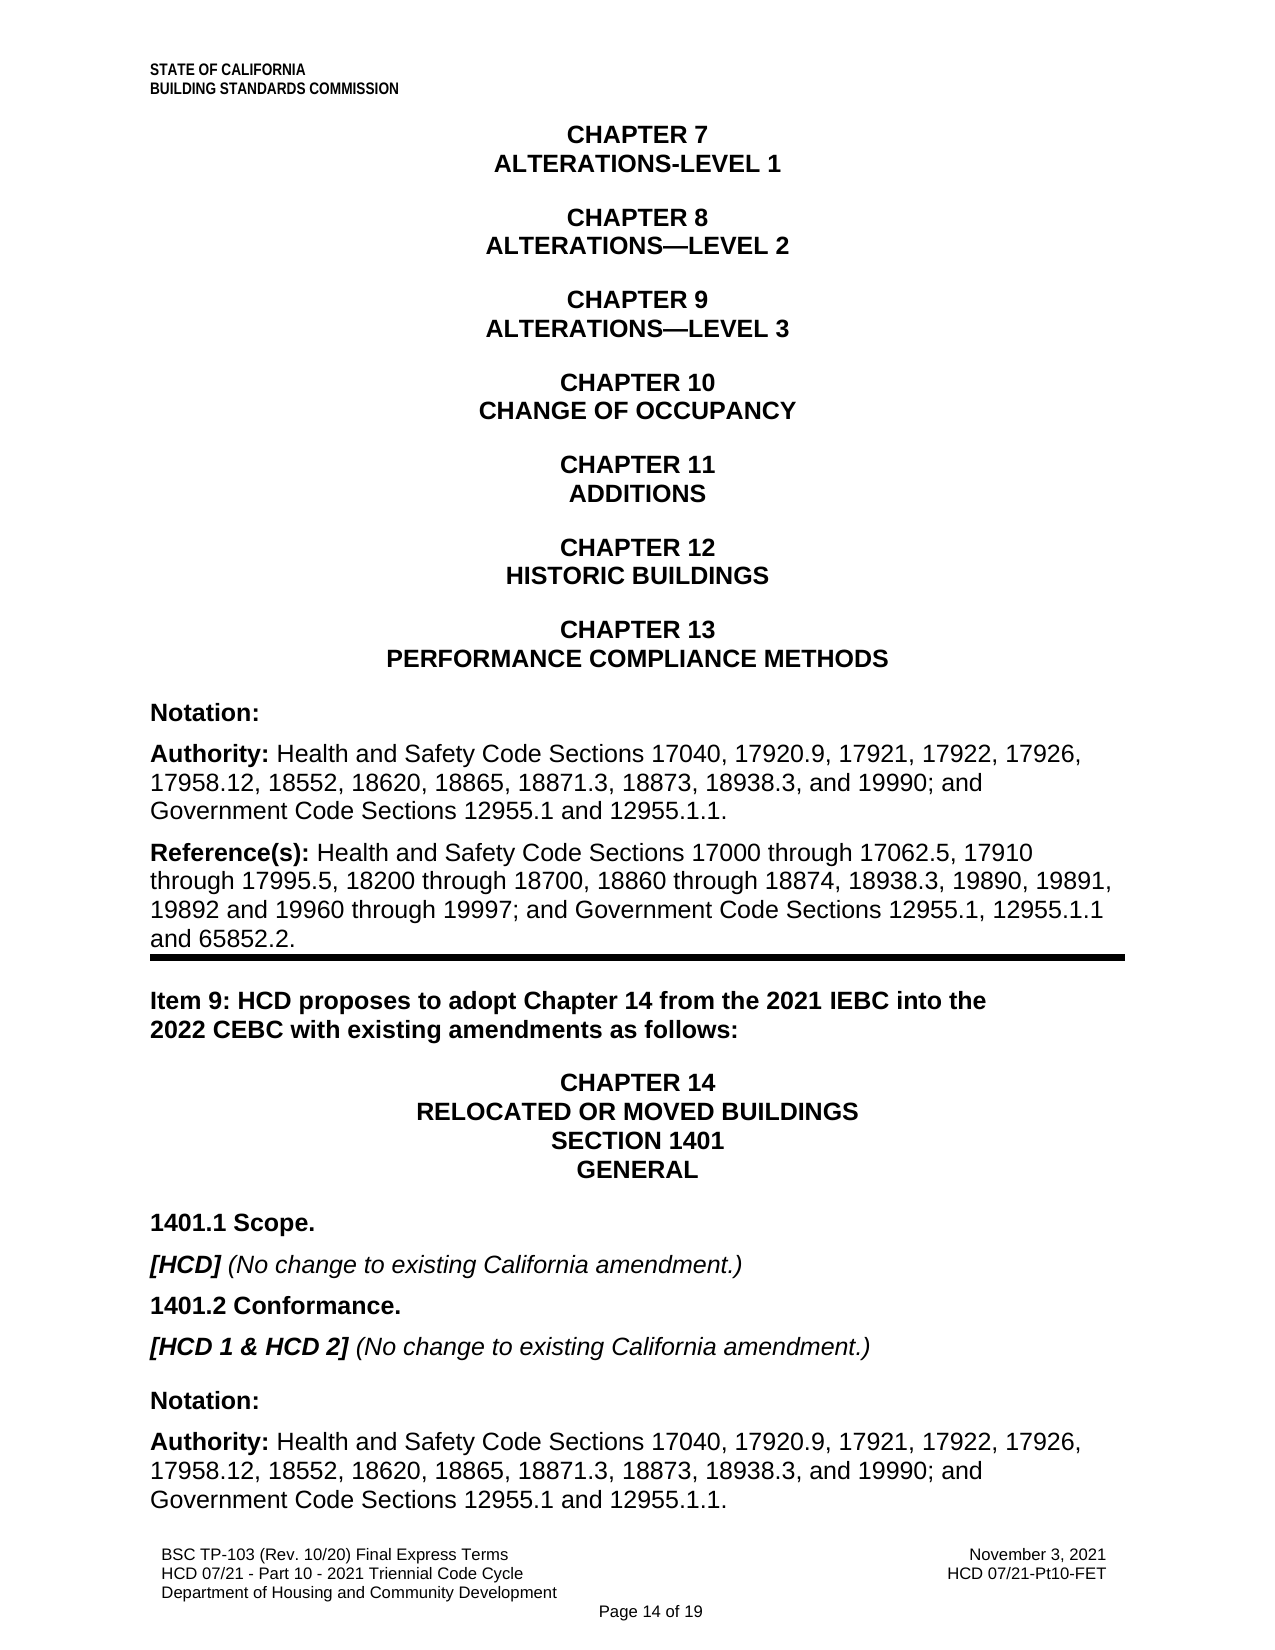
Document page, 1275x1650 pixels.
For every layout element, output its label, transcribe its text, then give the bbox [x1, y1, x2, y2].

text 1401.2 Conformance. [150, 1291, 1125, 1319]
text CHAPTER 13 PERFORMANCE COMPLIANCE METHODS [150, 615, 1125, 672]
text 1401.1 Scope. [150, 1208, 1125, 1237]
text CHAPTER 8 ALTERATIONS—LEVEL 2 [150, 202, 1125, 260]
text [HCD] (No change to existing California amendment.) [150, 1249, 1125, 1278]
text [HCD 1 & HCD 2] (No change to existing California amendment.) [150, 1332, 1125, 1361]
text CHAPTER 7 ALTERATIONS-LEVEL 1 [150, 120, 1125, 177]
text CHAPTER 10 CHANGE OF OCCUPANCY [150, 367, 1125, 425]
text Reference(s): Health and Safety Code Sections 17000 through 17062.5, 17910 through 17995.5, 18200 through 18700, 18860 through 18874, 18938.3, 19890, 19891, 19892 and 19960 through 19997; and Government Code Sections 12955.1, 12955.1.1 and 65852.2. [150, 837, 1125, 954]
text Notation: [150, 697, 1087, 726]
text Authority: Health and Safety Code Sections 17040, 17920.9, 17921, 17922, 17926, 17958.12, 18552, 18620, 18865, 18871.3, 18873, 18938.3, and 19990; and Government Code Sections 12955.1 and 12955.1.1. [150, 739, 1125, 825]
text Authority: Health and Safety Code Sections 17040, 17920.9, 17921, 17922, 17926, 17958.12, 18552, 18620, 18865, 18871.3, 18873, 18938.3, and 19990; and Government Code Sections 12955.1 and 12955.1.1. [150, 1427, 1125, 1513]
text CHAPTER 9 ALTERATIONS—LEVEL 3 [150, 285, 1125, 342]
text CHAPTER 12 HISTORIC BUILDINGS [150, 532, 1125, 590]
text Notation: [150, 1386, 1087, 1414]
subtitle Item 9: HCD proposes to adopt Chapter 14 from the 2021 IEBC into the 2022 CEBC with existing amendments as follows: [150, 986, 1125, 1043]
text CHAPTER 14 RELOCATED OR MOVED BUILDINGS SECTION 1401 GENERAL [150, 1068, 1125, 1183]
text CHAPTER 11 ADDITIONS [150, 450, 1125, 507]
